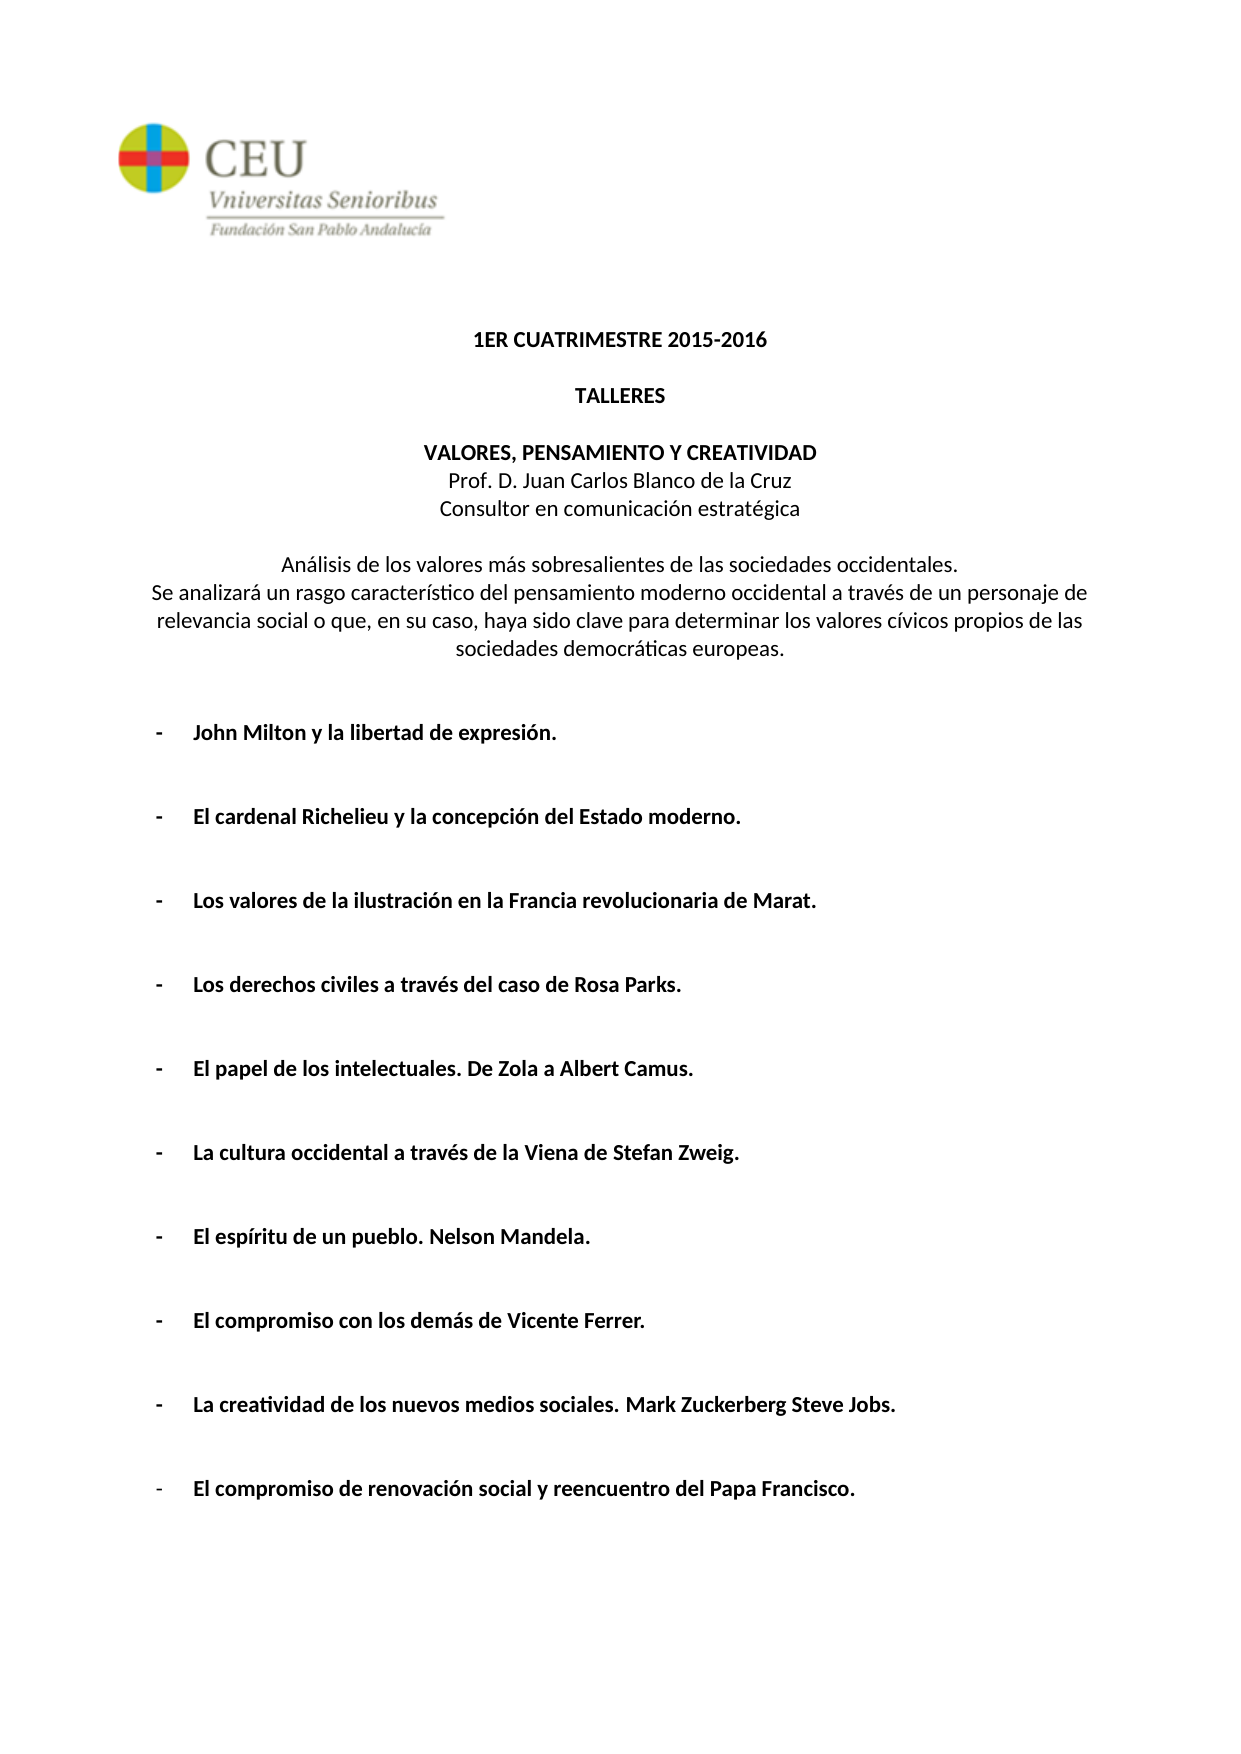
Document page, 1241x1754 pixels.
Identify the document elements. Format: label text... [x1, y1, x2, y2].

list El cardenal Richelieu y la concepción del Estado moderno. [156, 802, 1122, 830]
list El espíritu de un pueblo. Nelson Mandela. [156, 1222, 1122, 1250]
text Análisis de los valores más sobresalientes de las sociedades occidentales. [118, 550, 1122, 578]
list El compromiso de renovación social y reencuentro del Papa Francisco. [156, 1474, 1122, 1502]
picture [118, 118, 451, 242]
list La creatividad de los nuevos medios sociales. Mark Zuckerberg Steve Jobs. [156, 1390, 1122, 1418]
text Consultor en comunicación estratégica [118, 494, 1122, 522]
list El papel de los intelectuales. De Zola a Albert Camus. [156, 1054, 1122, 1082]
text TALLERES [118, 354, 1122, 410]
list El compromiso con los demás de Vicente Ferrer. [156, 1306, 1122, 1334]
text Se analizará un rasgo característico del pensamiento moderno occidental a través de un personaje de relevancia social o que, en su caso, haya sido clave para determinar los valores cívicos propios de las sociedades democráticas europeas. [118, 578, 1122, 662]
list John Milton y la libertad de expresión. [156, 718, 1122, 746]
list La cultura occidental a través de la Viena de Stefan Zweig. [156, 1138, 1122, 1166]
list Los derechos civiles a través del caso de Rosa Parks. [156, 970, 1122, 998]
text Prof. D. Juan Carlos Blanco de la Cruz [118, 466, 1122, 494]
text VALORES, PENSAMIENTO Y CREATIVIDAD [118, 438, 1122, 466]
list Los valores de la ilustración en la Francia revolucionaria de Marat. [156, 886, 1122, 914]
text 1ER CUATRIMESTRE 2015-2016 [118, 326, 1122, 354]
